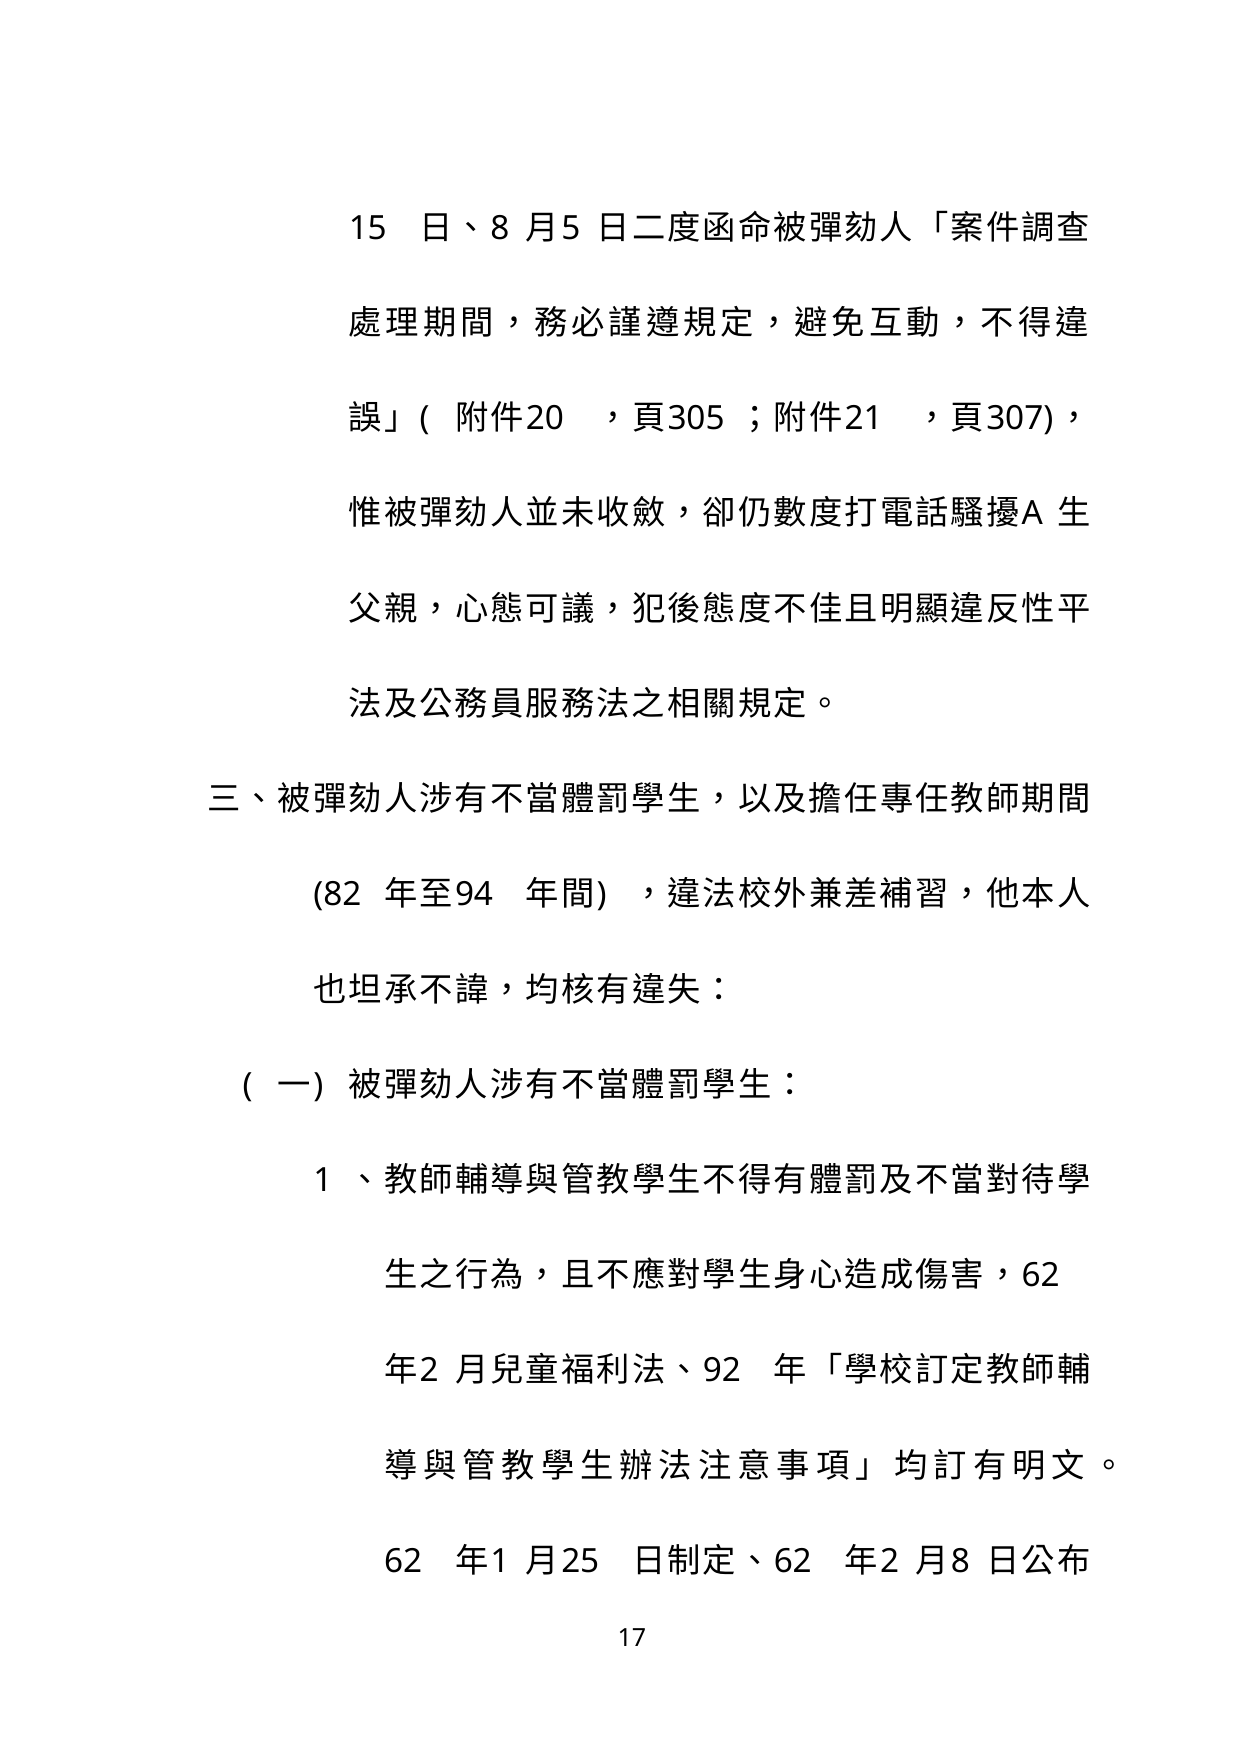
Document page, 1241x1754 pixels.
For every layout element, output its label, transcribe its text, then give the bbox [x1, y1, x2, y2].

subtitle 被彈劾人涉有不當體罰學生： [242, 1034, 1092, 1129]
subtitle 被彈劾人涉有不當體罰學生，以及擔任專任教師期間(82年至94年間)，違法校外兼差補習，他本人也坦承不諱，均核有違失： [207, 748, 1092, 1034]
